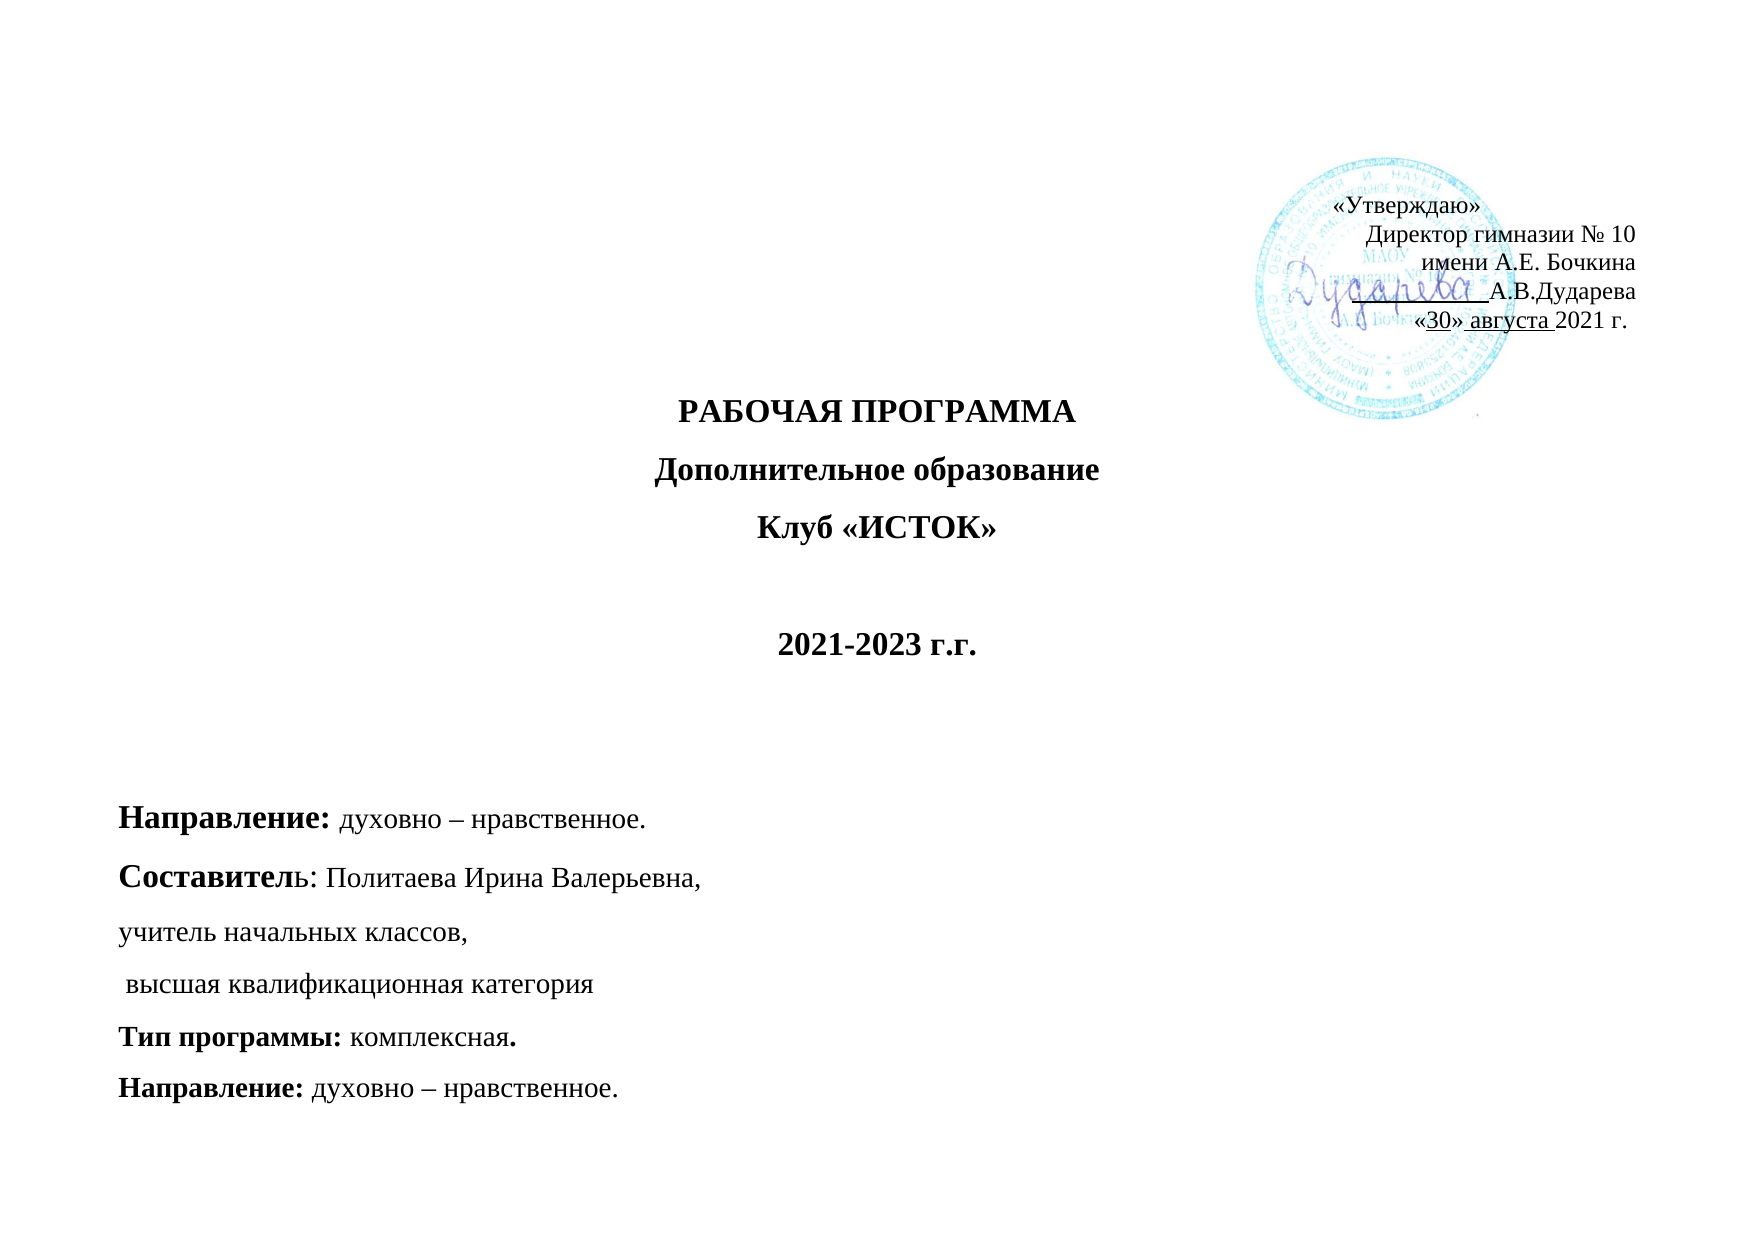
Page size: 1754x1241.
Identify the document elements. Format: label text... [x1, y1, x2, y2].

text учитель начальных классов, [118, 914, 1636, 947]
picture [1251, 152, 1523, 190]
text высшая квалификационная категория [118, 967, 1636, 1000]
text А.В.Дударева [118, 276, 1636, 305]
text Направление: духовно – нравственное. [118, 1070, 1636, 1103]
text имени А.Е. Бочкина [118, 247, 1636, 276]
picture [1251, 334, 1523, 392]
text Дополнительное образование [118, 450, 1636, 488]
text «Утверждаю» [118, 190, 1636, 219]
text Составитель: Политаева Ирина Валерьевна, [118, 856, 1636, 894]
text 2021-2023 г.г. [118, 624, 1636, 662]
text РАБОЧАЯ ПРОГРАММА [118, 392, 1636, 430]
text «30» августа 2021 г. [118, 305, 1636, 334]
text Направление: духовно – нравственное. [118, 798, 1636, 836]
text Клуб «ИСТОК» [118, 508, 1636, 546]
text Тип программы: комплексная. [118, 1019, 1636, 1053]
text Директор гимназии № 10 [118, 219, 1636, 247]
